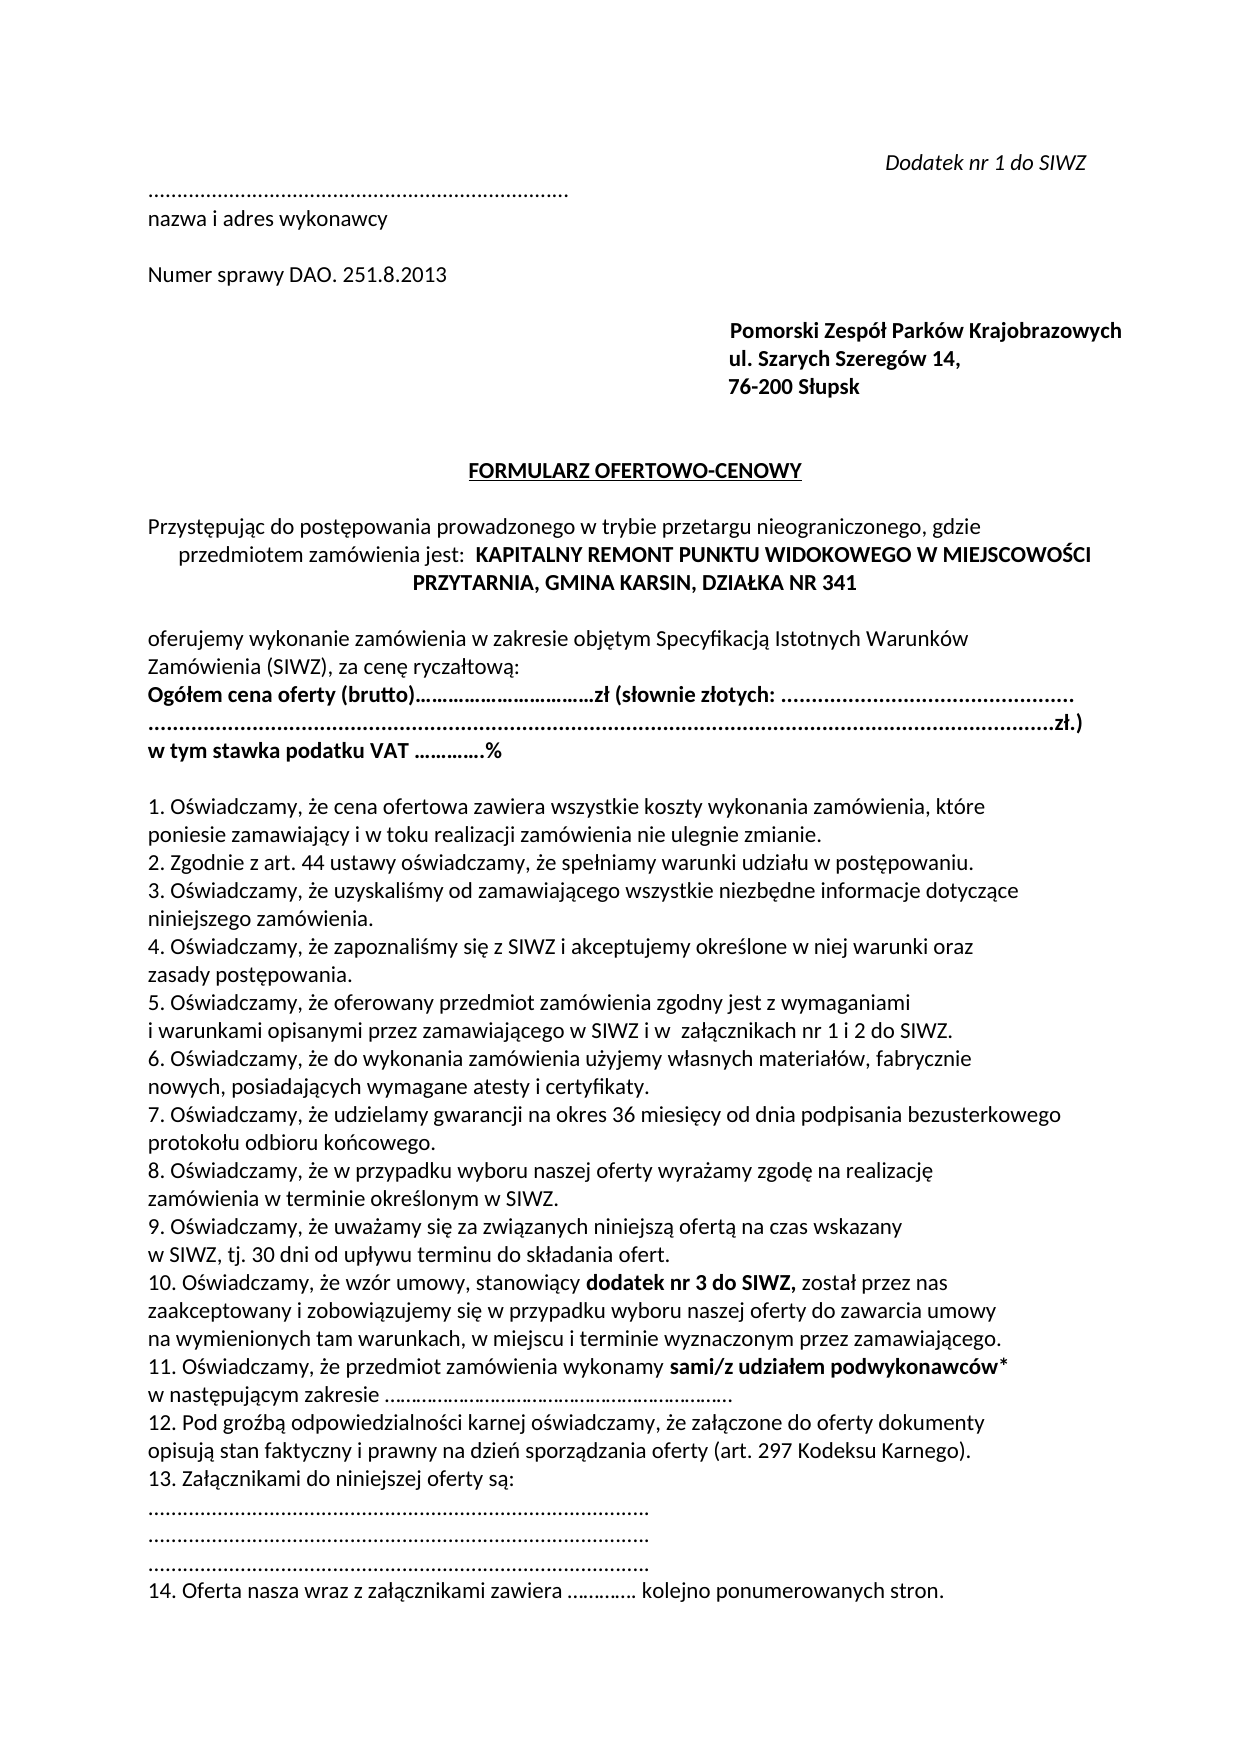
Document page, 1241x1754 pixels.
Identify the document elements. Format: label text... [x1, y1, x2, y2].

text na wymienionych tam warunkach, w miejscu i terminie wyznaczonym przez zamawiającego. [148, 1324, 1122, 1352]
text 1. Oświadczamy, że cena ofertowa zawiera wszystkie koszty wykonania zamówienia, które [148, 792, 1122, 820]
text Zamówienia (SIWZ), za cenę ryczałtową: [148, 652, 1122, 680]
text Pomorski Zespół Parków Krajobrazowych [148, 316, 1122, 344]
text 8. Oświadczamy, że w przypadku wyboru naszej oferty wyrażamy zgodę na realizację [148, 1156, 1122, 1184]
text zasady postępowania. [148, 960, 1122, 988]
text Ogółem cena oferty (brutto)……………………………zł (słownie złotych: ................................................ [148, 680, 1122, 708]
text zaakceptowany i zobowiązujemy się w przypadku wyboru naszej oferty do zawarcia umowy [148, 1296, 1122, 1324]
text 2. Zgodnie z art. 44 ustawy oświadczamy, że spełniamy warunki udziału w postępowaniu. [148, 848, 1122, 876]
text i warunkami opisanymi przez zamawiającego w SIWZ i w załącznikach nr 1 i 2 do SIWZ. [148, 1016, 1122, 1044]
text przedmiotem zamówienia jest: KAPITALNY REMONT PUNKTU WIDOKOWEGO W MIEJSCOWOŚCI PRZYTARNIA, GMINA KARSIN, DZIAŁKA NR 341 [148, 540, 1122, 596]
text poniesie zamawiający i w toku realizacji zamówienia nie ulegnie zmianie. [148, 820, 1122, 848]
text ....................................................................................... [148, 1549, 1122, 1577]
text ......................................................................... [148, 176, 1122, 204]
text w następującym zakresie ………………………………………………………… [148, 1381, 1122, 1408]
text 6. Oświadczamy, że do wykonania zamówienia użyjemy własnych materiałów, fabrycznie [148, 1044, 1122, 1072]
text ....................................................................................... [148, 1493, 1122, 1521]
text ....................................................................................... [148, 1521, 1122, 1549]
text Dodatek nr 1 do SIWZ [811, 148, 1122, 176]
text 3. Oświadczamy, że uzyskaliśmy od zamawiającego wszystkie niezbędne informacje dotyczące niniejszego zamówienia. [148, 876, 1122, 932]
text Numer sprawy DAO. 251.8.2013 [148, 260, 1122, 288]
text 14. Oferta nasza wraz z załącznikami zawiera …………. kolejno ponumerowanych stron. [148, 1577, 1122, 1605]
text zamówienia w terminie określonym w SIWZ. [148, 1184, 1122, 1212]
text 10. Oświadczamy, że wzór umowy, stanowiący dodatek nr 3 do SIWZ, został przez nas [148, 1268, 1122, 1296]
text nowych, posiadających wymagane atesty i certyfikaty. [148, 1072, 1122, 1100]
text ....................................................................................................................................................zł.) [148, 708, 1122, 736]
text 9. Oświadczamy, że uważamy się za związanych niniejszą ofertą na czas wskazany [148, 1212, 1122, 1240]
text 12. Pod groźbą odpowiedzialności karnej oświadczamy, że załączone do oferty dokumenty [148, 1408, 1122, 1437]
text Przystępując do postępowania prowadzonego w trybie przetargu nieograniczonego, gdzie [148, 512, 1122, 540]
text 13. Załącznikami do niniejszej oferty są: [148, 1464, 1122, 1493]
text nazwa i adres wykonawcy [148, 204, 1122, 232]
text 7. Oświadczamy, że udzielamy gwarancji na okres 36 miesięcy od dnia podpisania bezusterkowego protokołu odbioru końcowego. [148, 1100, 1122, 1156]
text w tym stawka podatku VAT ………….% [148, 736, 1122, 764]
text oferujemy wykonanie zamówienia w zakresie objętym Specyfikacją Istotnych Warunków [148, 624, 1122, 652]
text 4. Oświadczamy, że zapoznaliśmy się z SIWZ i akceptujemy określone w niej warunki oraz [148, 932, 1122, 960]
text opisują stan faktyczny i prawny na dzień sporządzania oferty (art. 297 Kodeksu Karnego). [148, 1437, 1122, 1464]
text 76-200 Słupsk [148, 372, 1122, 400]
text ul. Szarych Szeregów 14, [443, 344, 1122, 372]
text 5. Oświadczamy, że oferowany przedmiot zamówienia zgodny jest z wymaganiami [148, 988, 1122, 1016]
text FORMULARZ OFERTOWO-CENOWY [148, 456, 1122, 484]
text 11. Oświadczamy, że przedmiot zamówienia wykonamy sami/z udziałem podwykonawców* [148, 1352, 1122, 1381]
text w SIWZ, tj. 30 dni od upływu terminu do składania ofert. [148, 1240, 1122, 1268]
